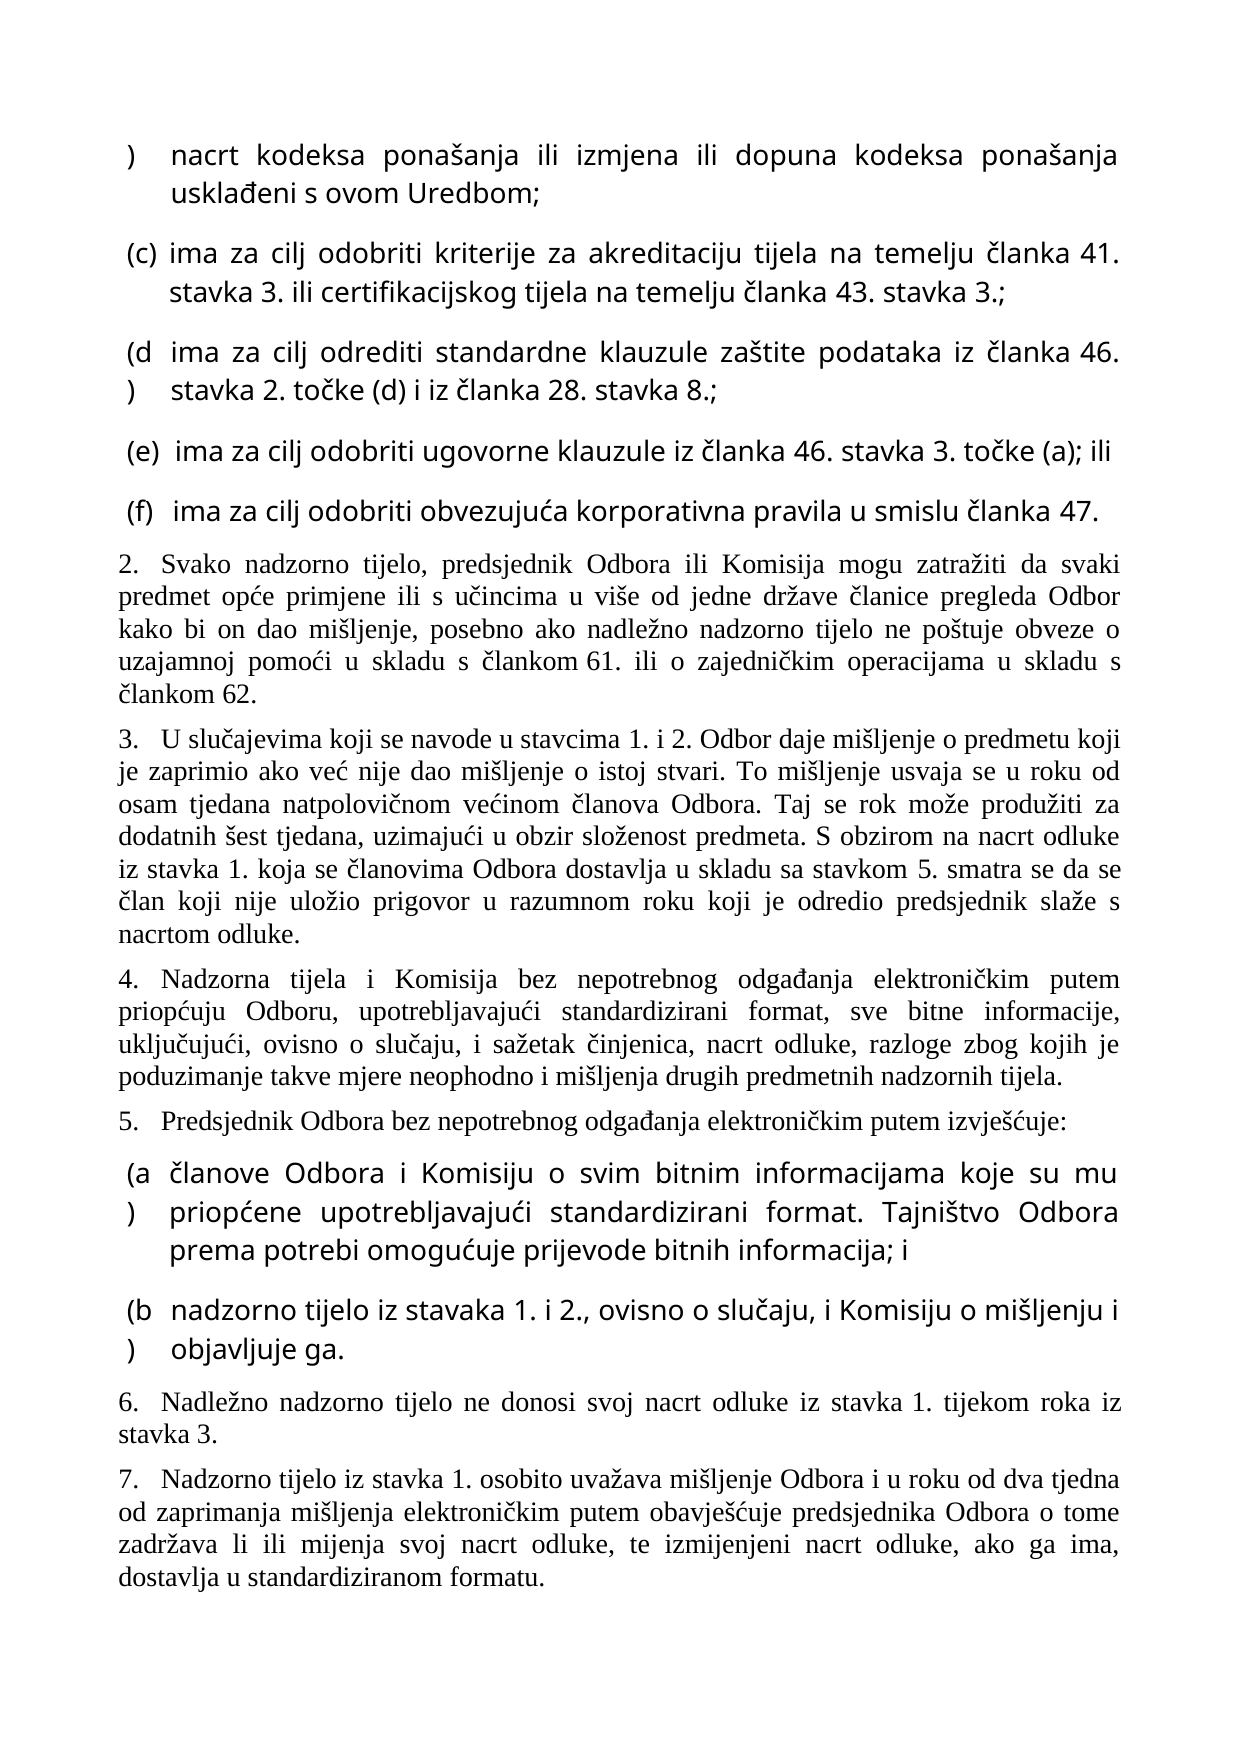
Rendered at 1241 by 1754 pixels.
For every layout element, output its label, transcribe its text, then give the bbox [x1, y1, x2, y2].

text 2. Svako nadzorno tijelo, predsjednik Odbora ili Komisija mogu zatražiti da svaki predmet opće primjene ili s učincima u više od jedne države članice pregleda Odbor kako bi on dao mišljenje, posebno ako nadležno nadzorno tijelo ne poštuje obveze o uzajamnoj pomoći u skladu s člankom 61. ili o zajedničkim operacijama u skladu s člankom 62. [118, 547, 1122, 709]
table_header ima za cilj odobriti ugovorne klauzule iz članka 46. stavka 3. točke (a); ili [168, 415, 1122, 472]
table_header ima za cilj odrediti standardne klauzule zaštite podataka iz članka 46. stavka 2. točke (d) i iz članka 28. stavka 8.; [163, 317, 1122, 412]
table_header (b) [120, 1275, 162, 1371]
table_header (a) [120, 1138, 160, 1272]
table_header (d) [120, 317, 162, 412]
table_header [163, 120, 1122, 215]
text 7. Nadzorno tijelo iz stavka 1. osobito uvažava mišljenje Odbora i u roku od dva tjedna od zaprimanja mišljenja elektroničkim putem obavješćuje predsjednika Odbora o tome zadržava li ili mijenja svoj nacrt odluke, te izmijenjeni nacrt odluke, ako ga ima, dostavlja u standardiziranom formatu. [118, 1462, 1122, 1592]
table_header ima za cilj odobriti kriterije za akreditaciju tijela na temelju članka 41. stavka 3. ili certifikacijskog tijela na temelju članka 43. stavka 3.; [162, 218, 1122, 314]
text 3. U slučajevima koji se navode u stavcima 1. i 2. Odbor daje mišljenje o predmetu koji je zaprimio ako već nije dao mišljenje o istoj stvari. To mišljenje usvaja se u roku od osam tjedana natpolovičnom većinom članova Odbora. Taj se rok može produžiti za dodatnih šest tjedana, uzimajući u obzir složenost predmeta. S obzirom na nacrt odluke iz stavka 1. koja se članovima Odbora dostavlja u skladu sa stavkom 5. smatra se da se član koji nije uložio prigovor u razumnom roku koji je odredio predsjednik slaže s nacrtom odluke. [118, 722, 1122, 949]
table_header članove Odbora i Komisiju o svim bitnim informacijama koje su mu priopćene upotrebljavajući standardizirani format. Tajništvo Odbora prema potrebi omogućuje prijevode bitnih informacija; i [162, 1138, 1122, 1272]
text 4. Nadzorna tijela i Komisija bez nepotrebnog odgađanja elektroničkim putem priopćuju Odboru, upotrebljavajući standardizirani format, sve bitne informacije, uključujući, ovisno o slučaju, i sažetak činjenica, nacrt odluke, razloge zbog kojih je poduzimanje takve mjere neophodno i mišljenja drugih predmetnih nadzornih tijela. [118, 962, 1122, 1092]
table_header nadzorno tijelo iz stavaka 1. i 2., ovisno o slučaju, i Komisiju o mišljenju i objavljuje ga. [163, 1275, 1122, 1371]
table_header (c) [120, 218, 160, 314]
text 5. Predsjednik Odbora bez nepotrebnog odgađanja elektroničkim putem izvješćuje: [118, 1104, 1122, 1137]
table_header ima za cilj odobriti obvezujuća korporativna pravila u smislu članka 47. [165, 476, 1122, 533]
table_header (e) [120, 415, 166, 472]
table_header (b) [120, 120, 162, 215]
table_header (f) [120, 476, 164, 533]
text 6. Nadležno nadzorno tijelo ne donosi svoj nacrt odluke iz stavka 1. tijekom roka iz stavka 3. [118, 1384, 1122, 1449]
